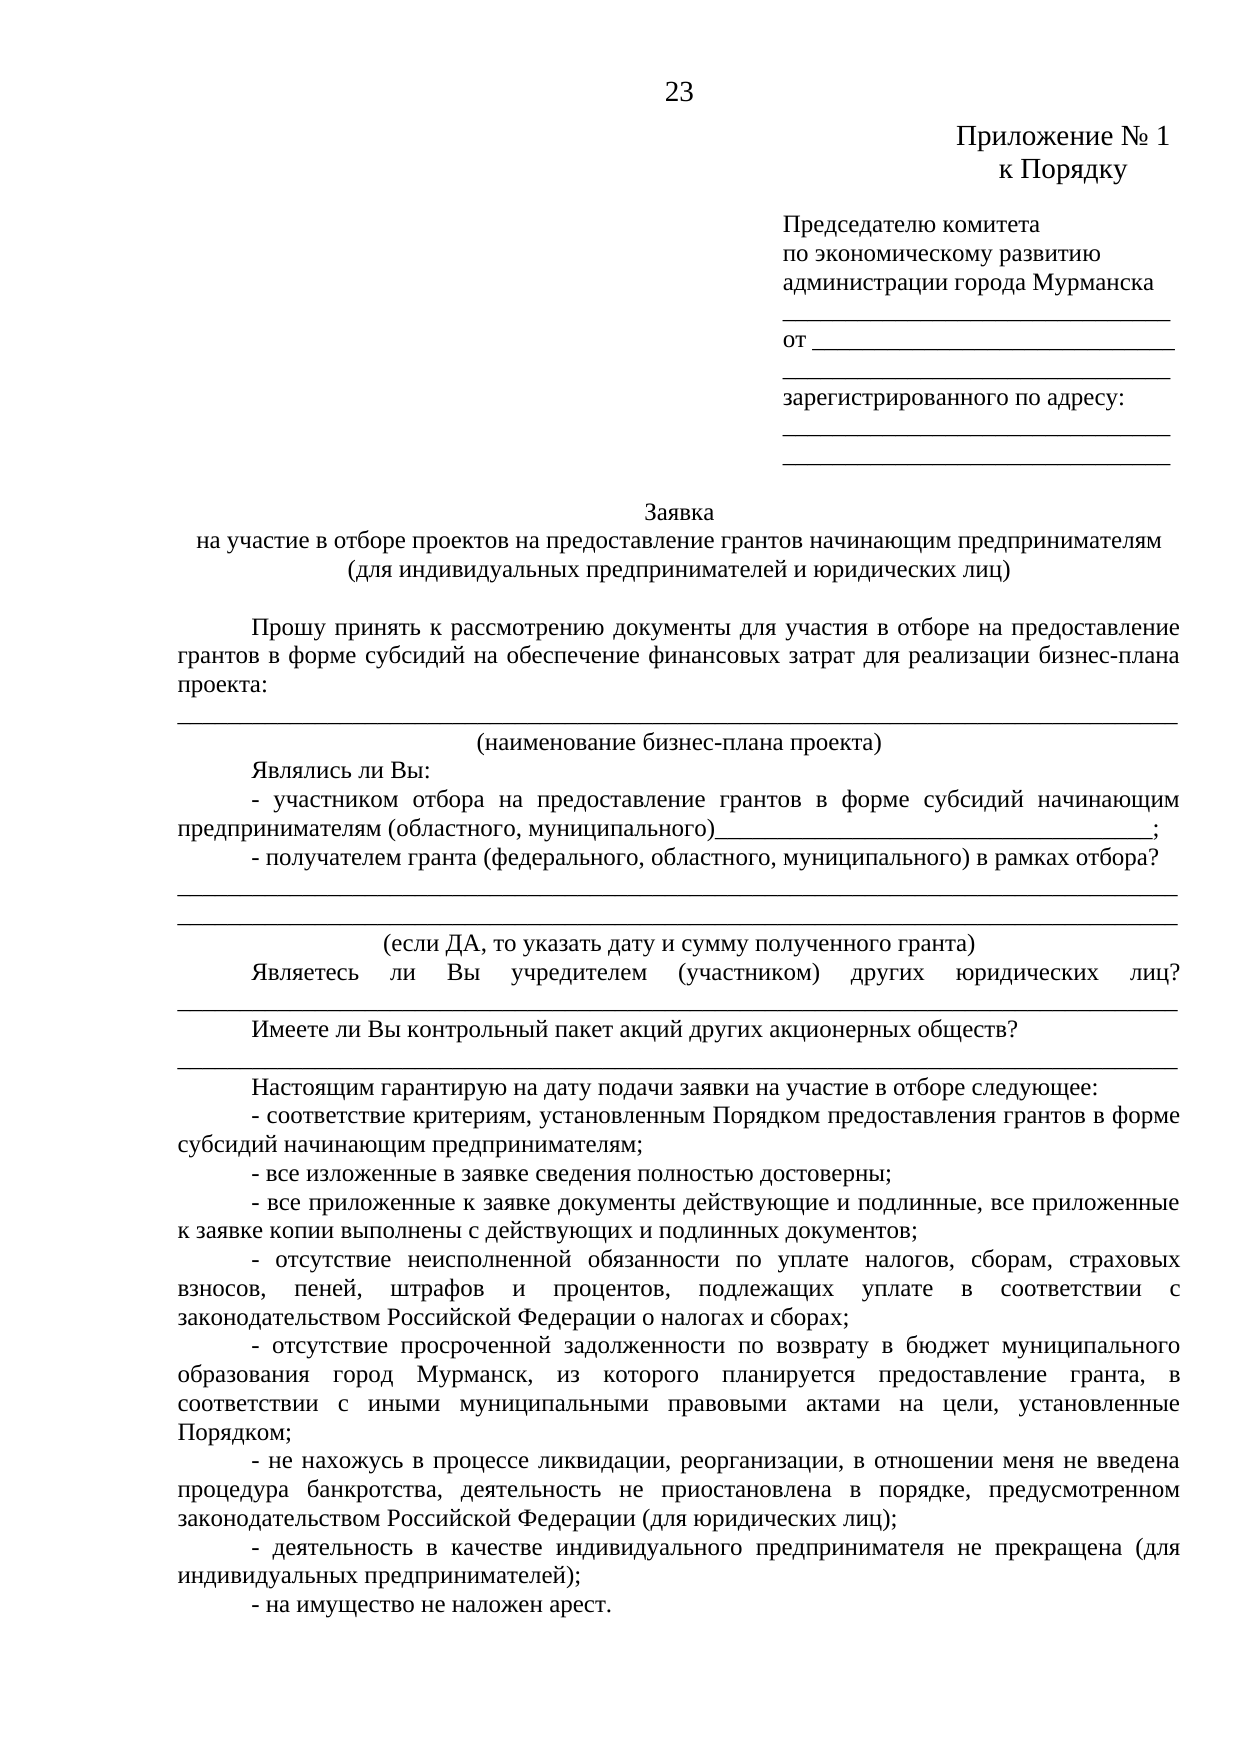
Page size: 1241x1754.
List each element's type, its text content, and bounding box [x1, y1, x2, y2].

text - не нахожусь в процессе ликвидации, реорганизации, в отношении меня не введена процедура банкротства, деятельность не приостановлена в порядке, предусмотренном законодательством Российской Федерации (для юридических лиц); [177, 1446, 1181, 1532]
text Заявка [177, 497, 1181, 526]
text - отсутствие просроченной задолженности по возврату в бюджет муниципального образования город Мурманск, из которого планируется предоставление гранта, в соответствии с иными муниципальными правовыми актами на цели, установленные Порядком; [177, 1331, 1181, 1446]
text ______________________________________________________________ [783, 411, 1181, 468]
text (наименование бизнес-плана проекта) [177, 727, 1181, 756]
text - отсутствие неисполненной обязанности по уплате налогов, сборам, страховых взносов, пеней, штрафов и процентов, подлежащих уплате в соответствии с законодательством Российской Федерации о налогах и сборах; [177, 1244, 1181, 1331]
text от _____________________________ [783, 324, 1181, 353]
text Прошу принять к рассмотрению документы для участия в отборе на предоставление грантов в форме субсидий на обеспечение финансовых затрат для реализации бизнес-плана проекта: [177, 612, 1181, 698]
text _______________________________ [783, 296, 1181, 324]
text по экономическому развитию [783, 238, 1181, 267]
text _______________________________ зарегистрированного по адресу: [783, 353, 1181, 411]
text к Порядку [886, 152, 1181, 185]
text на участие в отборе проектов на предоставление грантов начинающим предпринимателям (для индивидуальных предпринимателей и юридических лиц) [177, 526, 1181, 583]
text ________________________________________________________________________________ [177, 871, 1181, 899]
text ________________________________________________________________________________ [177, 899, 1181, 928]
text - все изложенные в заявке сведения полностью достоверны; [177, 1158, 1181, 1187]
text (если ДА, то указать дату и сумму полученного гранта) [177, 928, 1181, 957]
text Председателю комитета [783, 209, 1181, 238]
text Настоящим гарантирую на дату подачи заявки на участие в отборе следующее: [177, 1072, 1181, 1101]
text - все приложенные к заявке документы действующие и подлинные, все приложенные к заявке копии выполнены с действующих и подлинных документов; [177, 1187, 1181, 1244]
text - участником отбора на предоставление грантов в форме субсидий начинающим предпринимателям (областного, муниципального)___________________________________; [177, 784, 1181, 842]
text Имеете ли Вы контрольный пакет акций других акционерных обществ? [177, 1014, 1181, 1043]
text ________________________________________________________________________________ [177, 1043, 1181, 1072]
text Являлись ли Вы: [177, 756, 1181, 784]
text - соответствие критериям, установленным Порядком предоставления грантов в форме субсидий начинающим предпринимателям; [177, 1101, 1181, 1158]
text администрации города Мурманска [783, 267, 1181, 296]
text ________________________________________________________________________________ [177, 698, 1181, 727]
text - получателем гранта (федерального, областного, муниципального) в рамках отбора? [177, 842, 1181, 871]
text Являетесь ли Вы учредителем (участником) других юридических лиц? ________________________________________________________________________________ [177, 957, 1181, 1014]
text Приложение № 1 [886, 118, 1181, 152]
text - деятельность в качестве индивидуального предпринимателя не прекращена (для индивидуальных предпринимателей); [177, 1532, 1181, 1589]
text - на имущество не наложен арест. [177, 1589, 1181, 1618]
